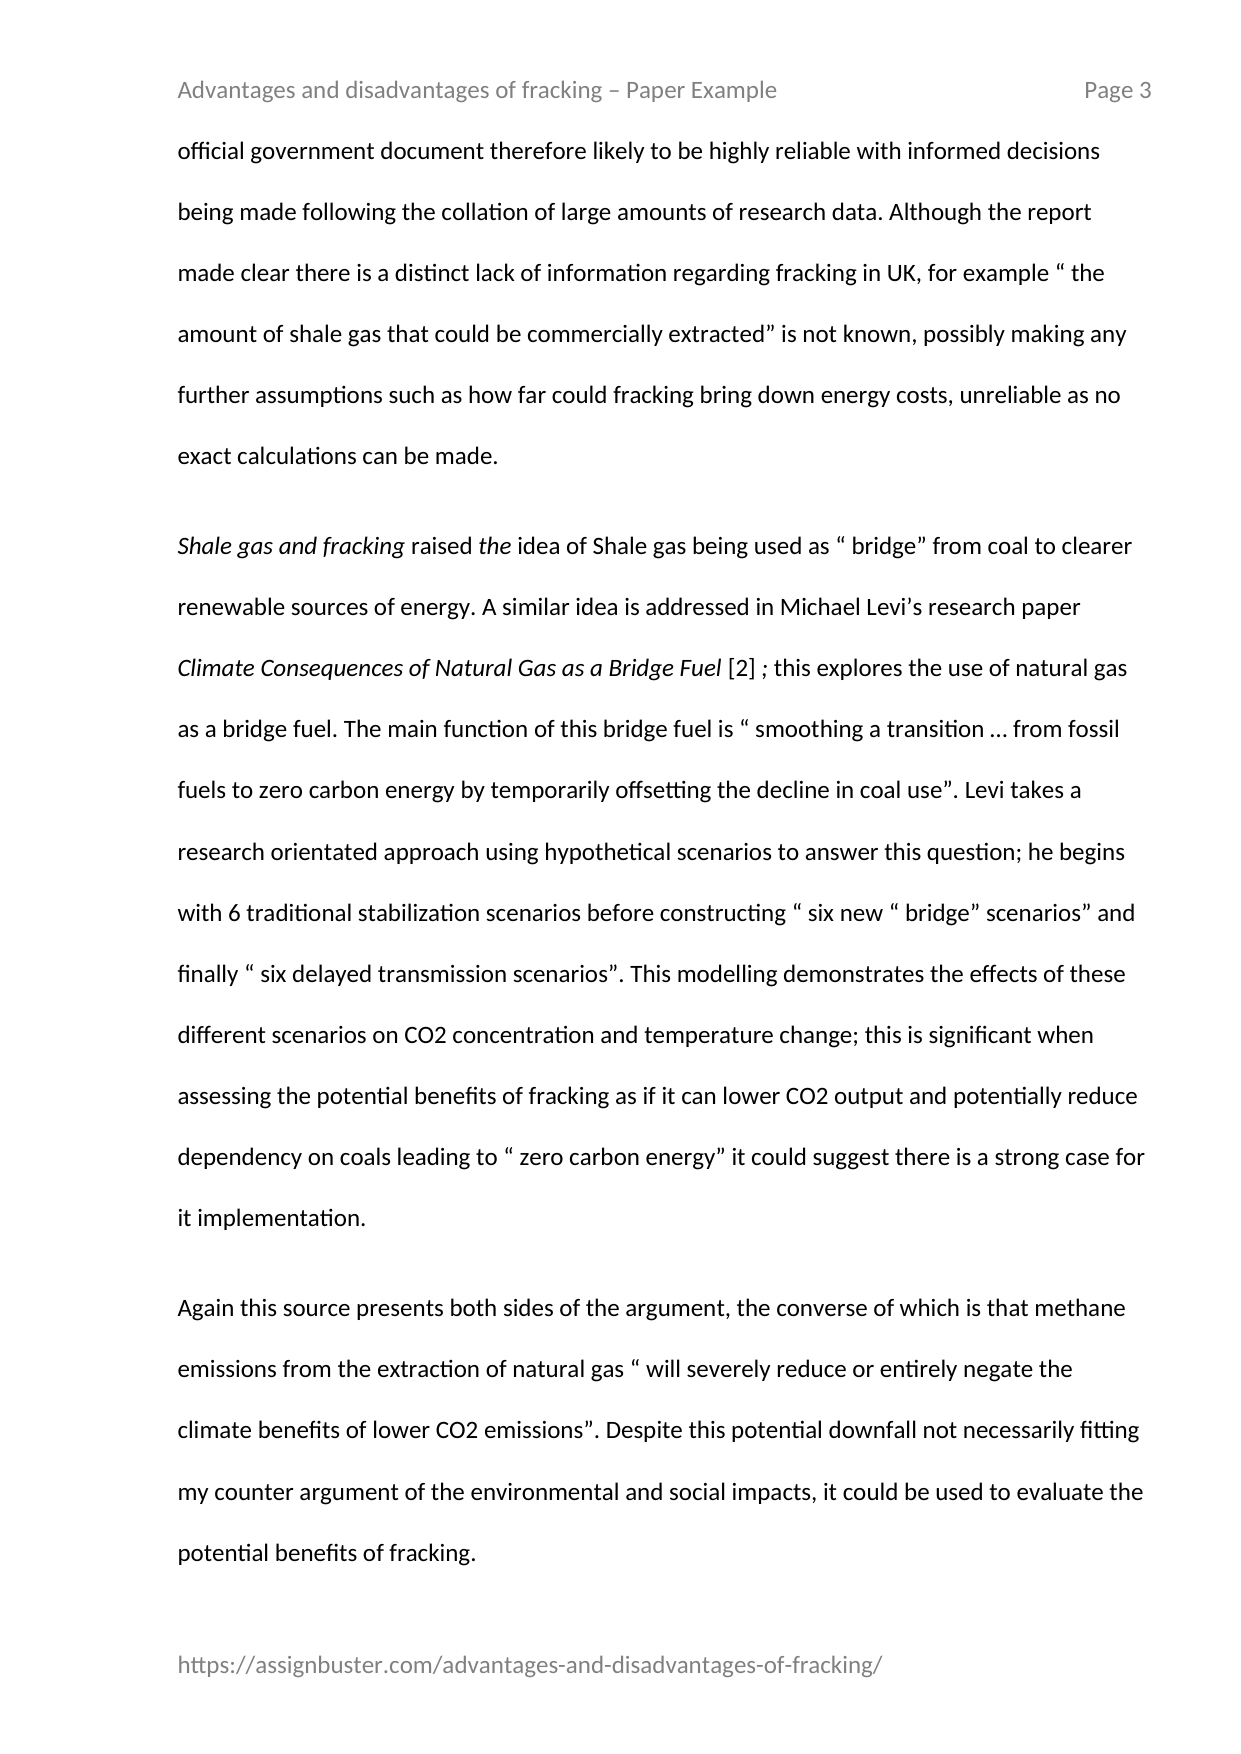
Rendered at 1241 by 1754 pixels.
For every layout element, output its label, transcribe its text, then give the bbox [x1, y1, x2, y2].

text Shale gas and fracking raised the idea of Shale gas being used as “ bridge” from coal to clearer renewable sources of energy. A similar idea is addressed in Michael Levi’s research paper Climate Consequences of Natural Gas as a Bridge Fuel [2] ; this explores the use of natural gas as a bridge fuel. The main function of this bridge fuel is “ smoothing a transition … from fossil fuels to zero carbon energy by temporarily offsetting the decline in coal use”. Levi takes a research orientated approach using hypothetical scenarios to answer this question; he begins with 6 traditional stabilization scenarios before constructing “ six new “ bridge” scenarios” and finally “ six delayed transmission scenarios”. This modelling demonstrates the effects of these different scenarios on CO2 concentration and temperature change; this is significant when assessing the potential benefits of fracking as if it can lower CO2 output and potentially reduce dependency on coals leading to “ zero carbon energy” it could suggest there is a strong case for it implementation. [177, 531, 1152, 1232]
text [177, 135, 1152, 471]
text Again this source presents both sides of the argument, the converse of which is that methane emissions from the extraction of natural gas “ will severely reduce or entirely negate the climate benefits of lower CO2 emissions”. Despite this potential downfall not necessarily fitting my counter argument of the environmental and social impacts, it could be used to evaluate the potential benefits of fracking. [177, 1292, 1152, 1567]
